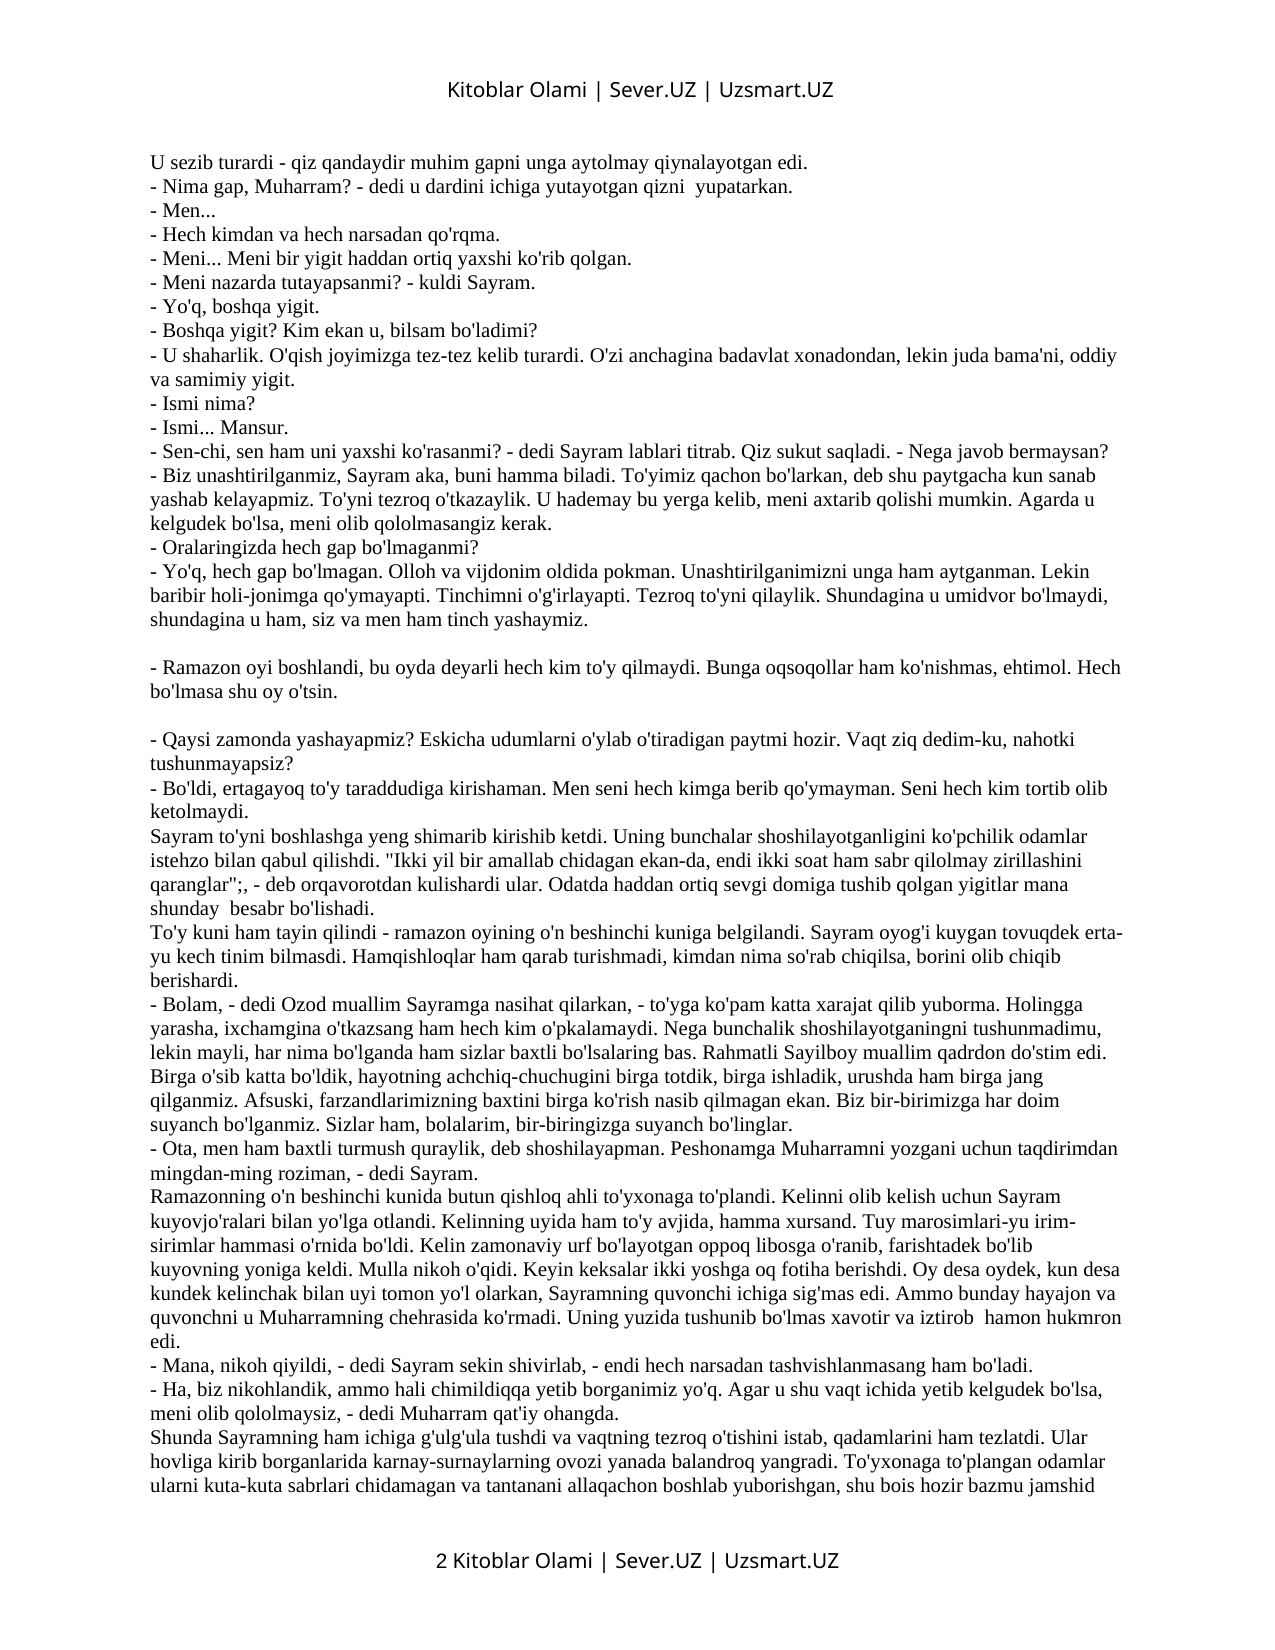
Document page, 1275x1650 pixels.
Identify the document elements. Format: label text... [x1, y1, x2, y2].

text - Bo'ldi, ertagayoq to'y taraddudiga kirishaman. Men seni hech kimga berib qo'ymayman. Seni hech kim tortib olib ketolmaydi. [150, 775, 1125, 823]
text - Yo'q, hech gap bo'lmagan. Olloh va vijdonim oldida pokman. Unashtirilganimizni unga ham aytganman. Lekin baribir holi-jonimga qo'ymayapti. Tinchimni o'g'irlayapti. Tezroq to'yni qilaylik. Shundagina u umidvor bo'lmaydi, shundagina u ham, siz va men ham tinch yashaymiz. [150, 559, 1125, 631]
text U sezib turardi - qiz qandaydir muhim gapni unga aytolmay qiynalayotgan edi. [150, 150, 1125, 174]
text - Ramazon oyi boshlandi, bu oyda deyarli hech kim to'y qilmaydi. Bunga oqsoqollar ham ko'nishmas, ehtimol. Hech bo'lmasa shu oy o'tsin. [150, 655, 1125, 703]
text To'y kuni ham tayin qilindi - ramazon oyining o'n beshinchi kuniga belgilandi. Sayram oyog'i kuygan tovuqdek erta-yu kech tinim bilmasdi. Hamqishloqlar ham qarab turishmadi, kimdan nima so'rab chiqilsa, borini olib chiqib berishardi. [150, 920, 1125, 992]
text Sayram to'yni boshlashga yeng shimarib kirishib ketdi. Uning bunchalar shoshilayotganligini ko'pchilik odamlar istehzo bilan qabul qilishdi. "Ikki yil bir amallab chidagan ekan-da, endi ikki soat ham sabr qilolmay zirillashini qaranglar";, - deb orqavorotdan kulishardi ular. Odatda haddan ortiq sevgi domiga tushib qolgan yigitlar mana shunday besabr bo'lishadi. [150, 823, 1125, 920]
text - U shaharlik. O'qish joyimizga tez-tez kelib turardi. O'zi anchagina badavlat xonadondan, lekin juda bama'ni, oddiy va samimiy yigit. [150, 342, 1125, 391]
text - Hech kimdan va hech narsadan qo'rqma. [150, 222, 1125, 246]
text - Ota, men ham baxtli turmush quraylik, deb shoshilayapman. Peshonamga Muharramni yozgani uchun taqdirimdan mingdan-ming roziman, - dedi Sayram. [150, 1136, 1125, 1184]
text - Boshqa yigit? Kim ekan u, bilsam bo'ladimi? [150, 318, 1125, 342]
text - Meni... Meni bir yigit haddan ortiq yaxshi ko'rib qolgan. [150, 246, 1125, 270]
text Ramazonning o'n beshinchi kunida butun qishloq ahli to'yxonaga to'plandi. Kelinni olib kelish uchun Sayram kuyovjo'ralari bilan yo'lga otlandi. Kelinning uyida ham to'y avjida, hamma xursand. Tuy marosimlari-yu irim-sirimlar hammasi o'rnida bo'ldi. Kelin zamonaviy urf bo'layotgan oppoq libosga o'ranib, farishtadek bo'lib kuyovning yoniga keldi. Mulla nikoh o'qidi. Keyin keksalar ikki yoshga oq fotiha berishdi. Oy desa oydek, kun desa kundek kelinchak bilan uyi tomon yo'l olarkan, Sayramning quvonchi ichiga sig'mas edi. Ammo bunday hayajon va quvonchni u Muharramning chehrasida ko'rmadi. Uning yuzida tushunib bo'lmas xavotir va iztirob hamon hukmron edi. [150, 1184, 1125, 1353]
text - Men... [150, 198, 1125, 222]
text - Ismi nima? [150, 391, 1125, 415]
text - Ismi... Mansur. [150, 415, 1125, 439]
text - Ha, biz nikohlandik, ammo hali chimildiqqa yetib borganimiz yo'q. Agar u shu vaqt ichida yetib kelgudek bo'lsa, meni olib qololmaysiz, - dedi Muharram qat'iy ohangda. [150, 1377, 1125, 1425]
text - Biz unashtirilganmiz, Sayram aka, buni hamma biladi. To'yimiz qachon bo'larkan, deb shu paytgacha kun sanab yashab kelayapmiz. To'yni tezroq o'tkazaylik. U hademay bu yerga kelib, meni axtarib qolishi mumkin. Agarda u kelgudek bo'lsa, meni olib qololmasangiz kerak. [150, 463, 1125, 535]
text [150, 1425, 1125, 1497]
text - Yo'q, boshqa yigit. [150, 294, 1125, 318]
text - Sen-chi, sen ham uni yaxshi ko'rasanmi? - dedi Sayram lablari titrab. Qiz sukut saqladi. - Nega javob bermaysan? [150, 439, 1125, 463]
text - Bolam, - dedi Ozod muallim Sayramga nasihat qilarkan, - to'yga ko'pam katta xarajat qilib yuborma. Holingga yarasha, ixchamgina o'tkazsang ham hech kim o'pkalamaydi. Nega bunchalik shoshilayotganingni tushunmadimu, lekin mayli, har nima bo'lganda ham sizlar baxtli bo'lsalaring bas. Rahmatli Sayilboy muallim qadrdon do'stim edi. Birga o'sib katta bo'ldik, hayotning achchiq-chuchugini birga totdik, birga ishladik, urushda ham birga jang qilganmiz. Afsuski, farzandlarimizning baxtini birga ko'rish nasib qilmagan ekan. Biz bir-birimizga har doim suyanch bo'lganmiz. Sizlar ham, bolalarim, bir-biringizga suyanch bo'linglar. [150, 992, 1125, 1136]
text - Oralaringizda hech gap bo'lmaganmi? [150, 535, 1125, 559]
text - Nima gap, Muharram? - dedi u dardini ichiga yutayotgan qizni yupatarkan. [150, 174, 1125, 198]
text - Meni nazarda tutayapsanmi? - kuldi Sayram. [150, 270, 1125, 294]
text - Mana, nikoh qiyildi, - dedi Sayram sekin shivirlab, - endi hech narsadan tashvishlanmasang ham bo'ladi. [150, 1353, 1125, 1377]
text - Qaysi zamonda yashayapmiz? Eskicha udumlarni o'ylab o'tiradigan paytmi hozir. Vaqt ziq dedim-ku, nahotki tushunmayapsiz? [150, 727, 1125, 775]
